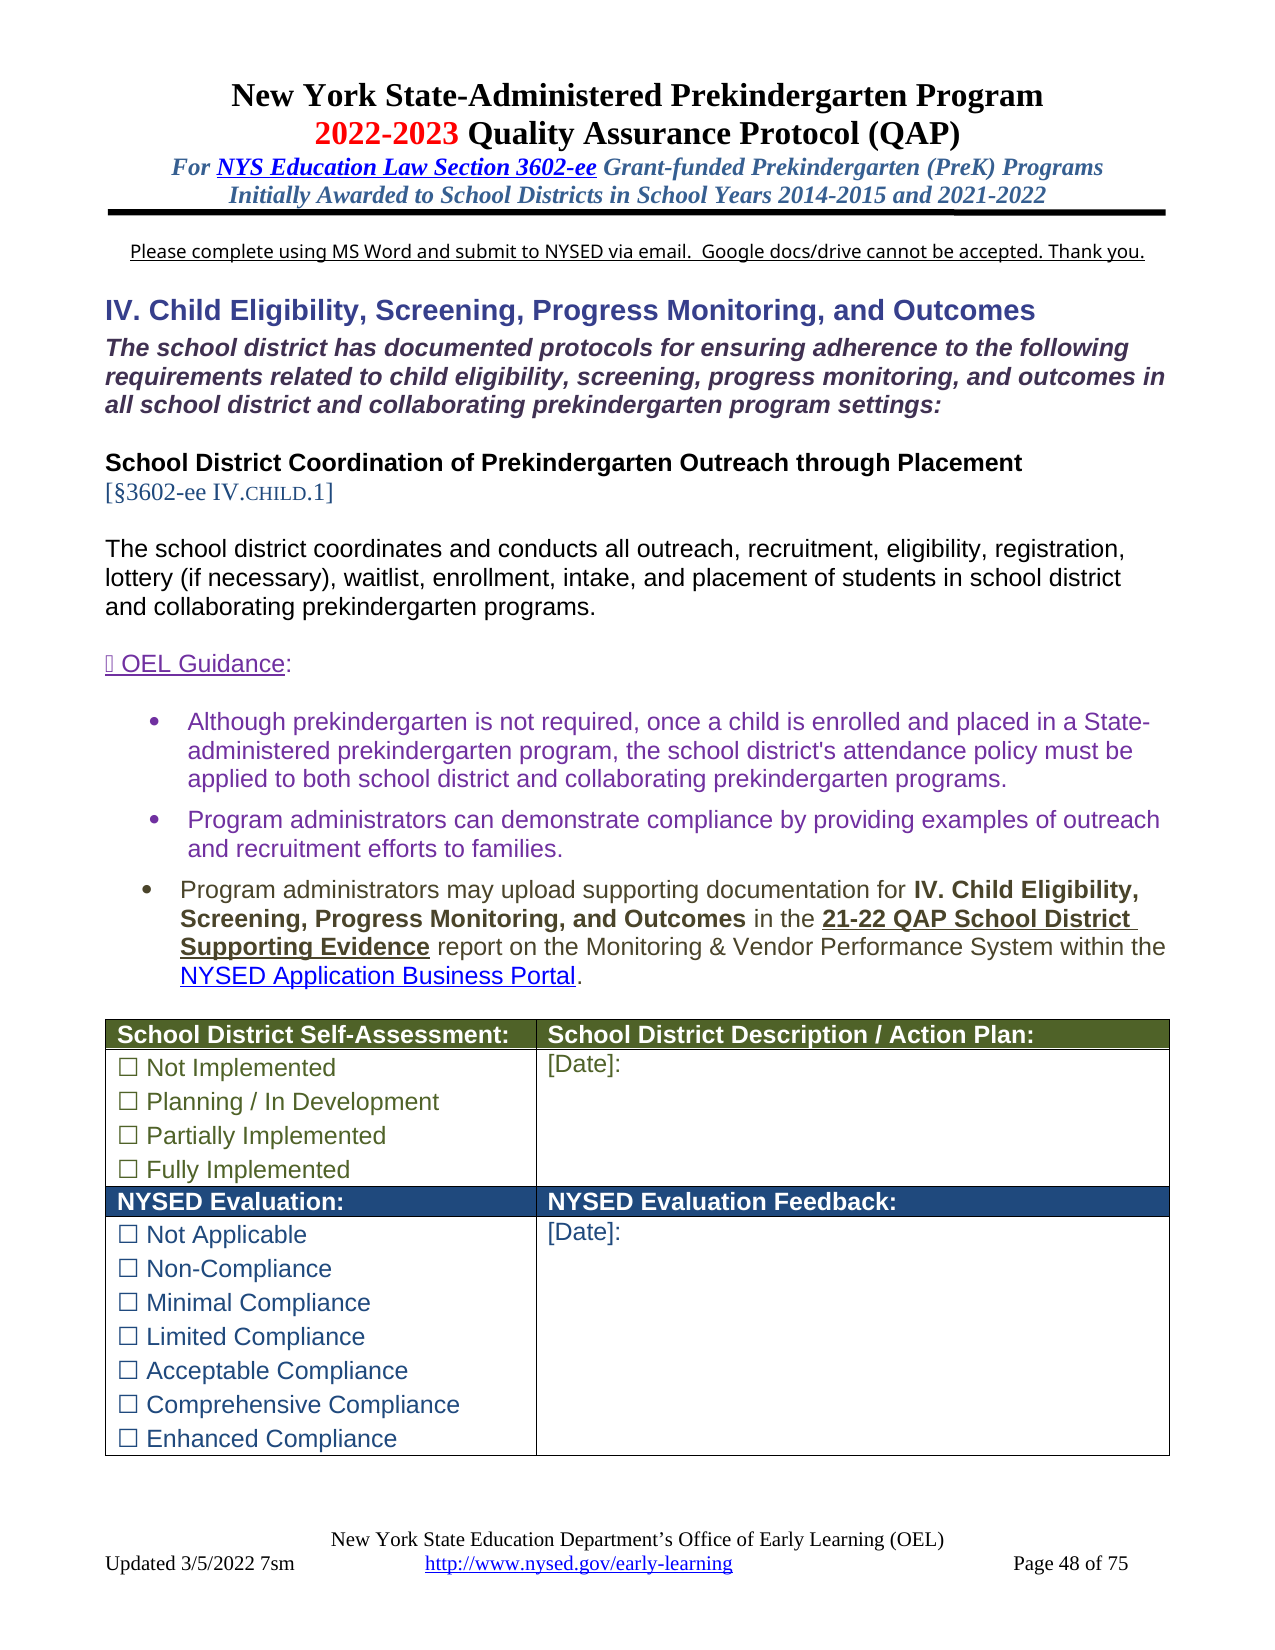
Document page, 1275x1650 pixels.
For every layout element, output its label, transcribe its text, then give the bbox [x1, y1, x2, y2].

table_cell NYSED Evaluation Feedback: [537, 1187, 1169, 1216]
text The school district coordinates and conducts all outreach, recruitment, eligibility, registration, lottery (if necessary), waitlist, enrollment, intake, and placement of students in school district and collaborating prekindergarten programs. [105, 534, 1170, 621]
text School District Coordination of Prekindergarten Outreach through Placement [105, 448, 1170, 477]
table_cell Not Implemented Planning / In Development Partially Implemented Fully Implemented [106, 1050, 536, 1186]
text The school district has documented protocols for ensuring adherence to the following requirements related to child eligibility, screening, progress monitoring, and outcomes in all school district and collaborating prekindergarten program settings: [105, 333, 1170, 419]
table_cell [Date]: [537, 1217, 1169, 1455]
subtitle IV. Child Eligibility, Screening, Progress Monitoring, and Outcomes [105, 293, 1170, 327]
list Although prekindergarten is not required, once a child is enrolled and placed in a State-administered prekindergarten program, the school district's attendance policy must be applied to both school district and collaborating prekindergarten programs. [150, 707, 1170, 793]
table_cell NYSED Evaluation: [106, 1187, 536, 1216]
table_cell Not Applicable Non-Compliance Minimal Compliance Limited Compliance Acceptable Compliance Comprehensive Compliance Enhanced Compliance [106, 1217, 536, 1455]
table_cell [Date]: [537, 1050, 1169, 1186]
text OEL Guidance: [105, 649, 1170, 678]
table_header School District Description / Action Plan: [537, 1020, 1169, 1048]
text [§3602-ee IV.child.1] [105, 477, 1170, 506]
list Program administrators may upload supporting documentation for IV. Child Eligibility, Screening, Progress Monitoring, and Outcomes in the 21-22 QAP School District Supporting Evidence report on the Monitoring & Vendor Performance System within the NYSED Application Business Portal. [142, 875, 1170, 990]
table_header School District Self-Assessment: [106, 1020, 536, 1048]
list Program administrators can demonstrate compliance by providing examples of outreach and recruitment efforts to families. [150, 805, 1170, 863]
